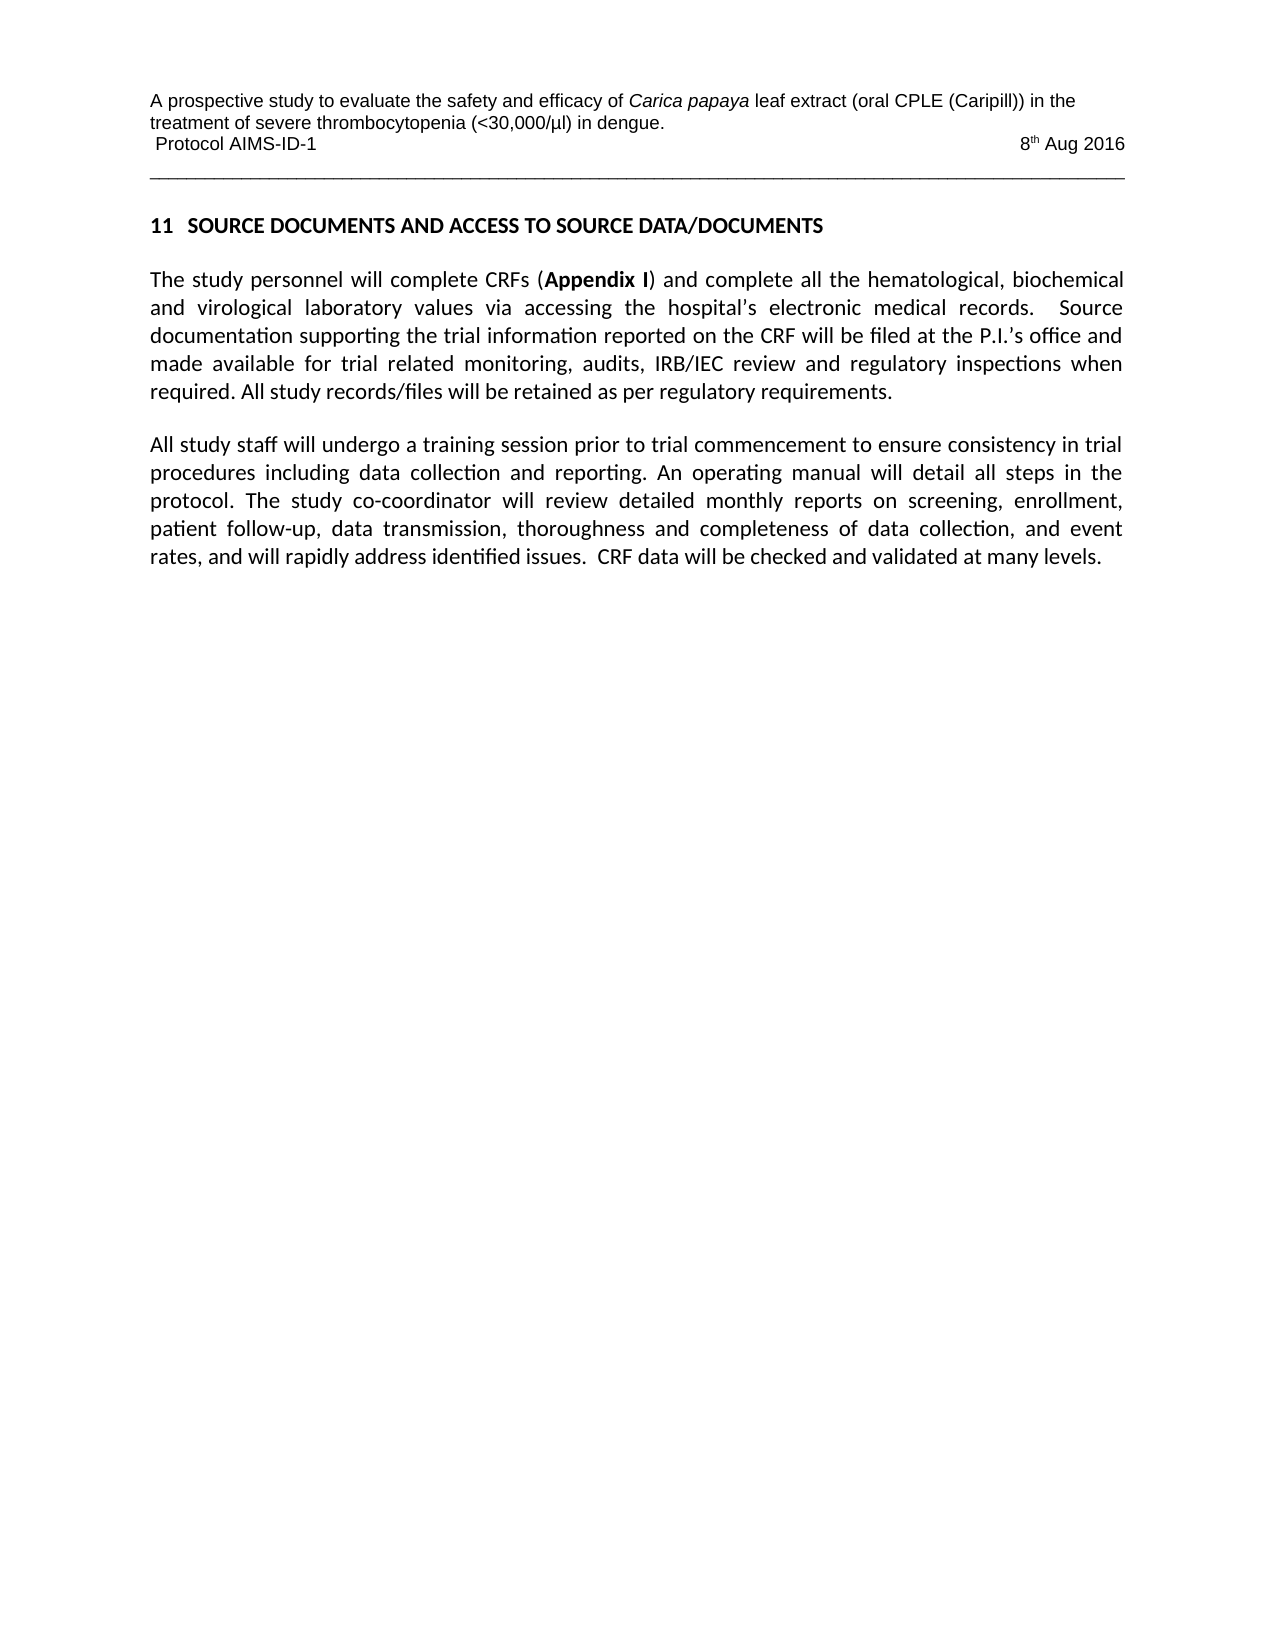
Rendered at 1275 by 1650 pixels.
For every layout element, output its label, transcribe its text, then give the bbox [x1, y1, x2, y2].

subtitle SOURCE DOCUMENTS AND ACCESS TO SOURCE DATA/DOCUMENTS [150, 211, 1125, 239]
text All study staff will undergo a training session prior to trial commencement to ensure consistency in trial procedures including data collection and reporting. An operating manual will detail all steps in the protocol. The study co-coordinator will review detailed monthly reports on screening, enrollment, patient follow-up, data transmission, thoroughness and completeness of data collection, and event rates, and will rapidly address identified issues. CRF data will be checked and validated at many levels. [150, 430, 1125, 570]
text The study personnel will complete CRFs (Appendix I) and complete all the hematological, biochemical and virological laboratory values via accessing the hospital’s electronic medical records. Source documentation supporting the trial information reported on the CRF will be filed at the P.I.’s office and made available for trial related monitoring, audits, IRB/IEC review and regulatory inspections when required. All study records/files will be retained as per regulatory requirements. [150, 265, 1125, 405]
